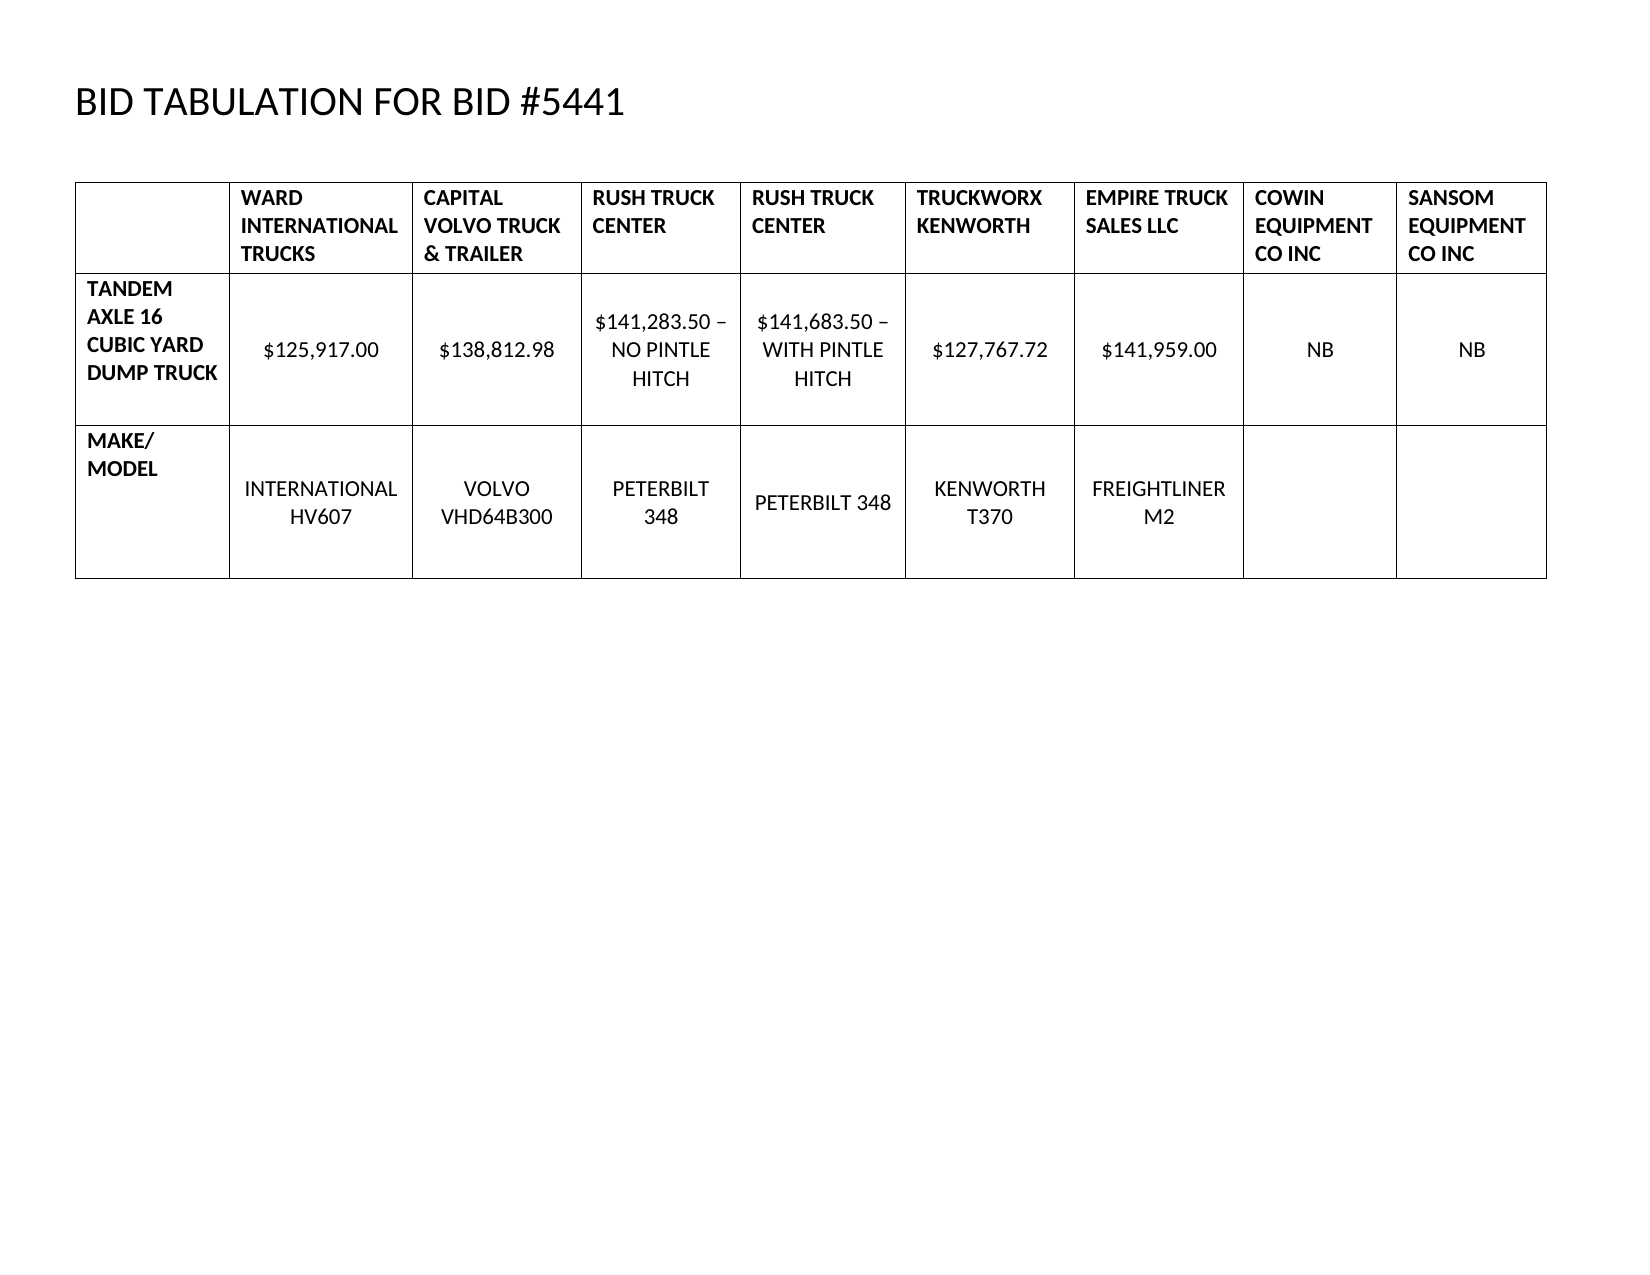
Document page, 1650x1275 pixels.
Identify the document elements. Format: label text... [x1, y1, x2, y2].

table_cell [1244, 426, 1396, 578]
table_header RUSH TRUCK CENTER [582, 183, 740, 273]
table_cell NB [1244, 274, 1396, 425]
table_cell $125,917.00 [230, 274, 412, 425]
table_header SANSOM EQUIPMENT CO INC [1397, 183, 1546, 273]
table_cell $141,283.50 – NO PINTLE HITCH [582, 274, 740, 425]
table_header COWIN EQUIPMENT CO INC [1244, 183, 1396, 273]
table_cell $141,959.00 [1075, 274, 1243, 425]
table_cell $127,767.72 [906, 274, 1074, 425]
table_cell [1397, 426, 1546, 578]
table_cell MAKE/ MODEL [76, 426, 229, 578]
table_cell FREIGHTLINER M2 [1075, 426, 1243, 578]
table_cell PETERBILT 348 [582, 426, 740, 578]
table_cell INTERNATIONAL HV607 [230, 426, 412, 578]
table_header EMPIRE TRUCK SALES LLC [1075, 183, 1243, 273]
table_cell VOLVO VHD64B300 [413, 426, 581, 578]
table_header CAPITAL VOLVO TRUCK & TRAILER [413, 183, 581, 273]
table_header WARD INTERNATIONAL TRUCKS [230, 183, 412, 273]
table_cell $138,812.98 [413, 274, 581, 425]
table_cell TANDEM AXLE 16 CUBIC YARD DUMP TRUCK [76, 274, 229, 425]
table_cell PETERBILT 348 [741, 426, 905, 578]
table_header TRUCKWORX KENWORTH [906, 183, 1074, 273]
table_header [76, 183, 229, 273]
table_cell $141,683.50 – WITH PINTLE HITCH [741, 274, 905, 425]
table_cell NB [1397, 274, 1546, 425]
table_cell KENWORTH T370 [906, 426, 1074, 578]
table_header RUSH TRUCK CENTER [741, 183, 905, 273]
